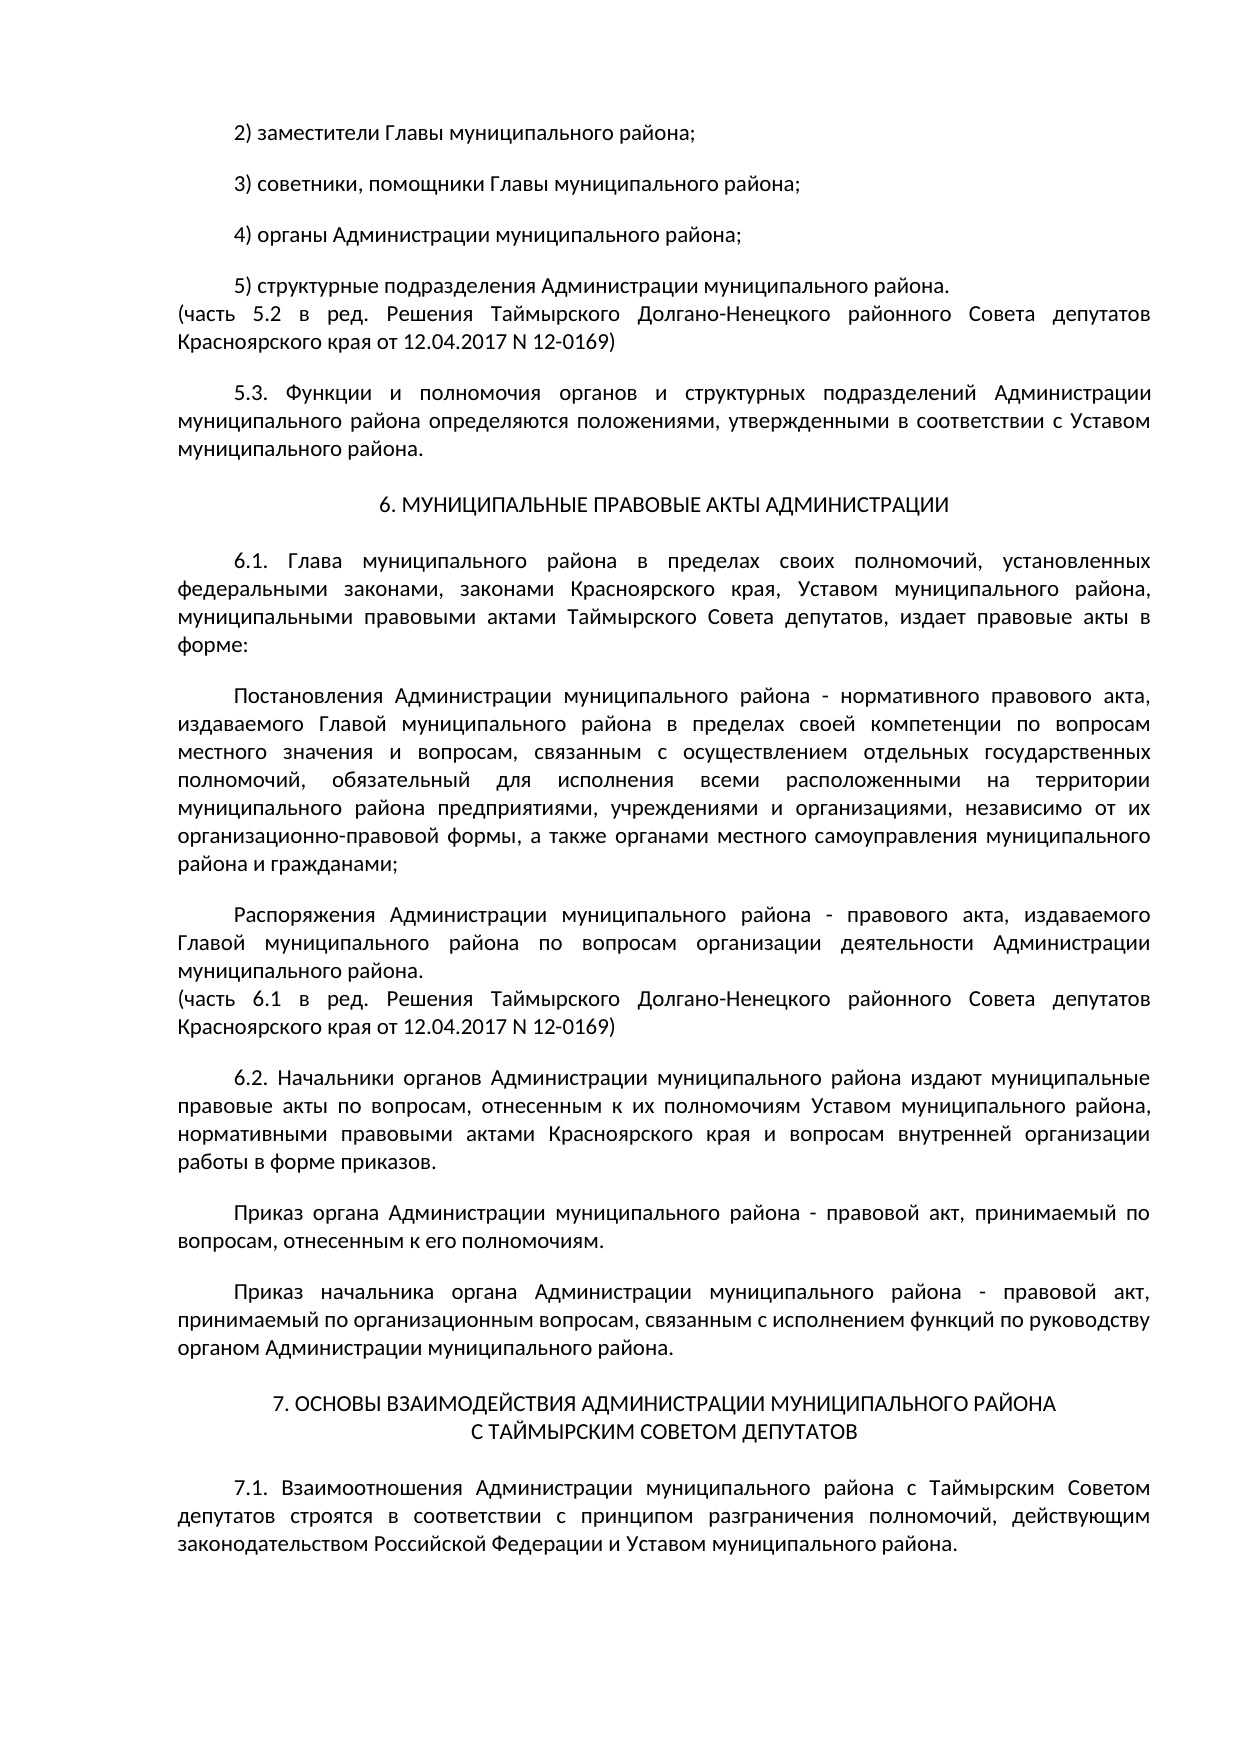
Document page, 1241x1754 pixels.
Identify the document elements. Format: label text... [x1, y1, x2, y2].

text 7.1. Взаимоотношения Администрации муниципального района с Таймырским Советом депутатов строятся в соответствии с принципом разграничения полномочий, действующим законодательством Российской Федерации и Уставом муниципального района. [177, 1473, 1152, 1557]
text 7. ОСНОВЫ ВЗАИМОДЕЙСТВИЯ АДМИНИСТРАЦИИ МУНИЦИПАЛЬНОГО РАЙОНА [177, 1389, 1152, 1417]
text 3) советники, помощники Главы муниципального района; [177, 169, 1152, 197]
text 6.2. Начальники органов Администрации муниципального района издают муниципальные правовые акты по вопросам, отнесенным к их полномочиям Уставом муниципального района, нормативными правовыми актами Красноярского края и вопросам внутренней организации работы в форме приказов. [177, 1063, 1152, 1175]
text 5.3. Функции и полномочия органов и структурных подразделений Администрации муниципального района определяются положениями, утвержденными в соответствии с Уставом муниципального района. [177, 378, 1152, 462]
text Постановления Администрации муниципального района - нормативного правового акта, издаваемого Главой муниципального района в пределах своей компетенции по вопросам местного значения и вопросам, связанным с осуществлением отдельных государственных полномочий, обязательный для исполнения всеми расположенными на территории муниципального района предприятиями, учреждениями и организациями, независимо от их организационно-правовой формы, а также органами местного самоуправления муниципального района и гражданами; [177, 681, 1152, 877]
text Приказ начальника органа Администрации муниципального района - правовой акт, принимаемый по организационным вопросам, связанным с исполнением функций по руководству органом Администрации муниципального района. [177, 1277, 1152, 1361]
text 2) заместители Главы муниципального района; [177, 118, 1152, 146]
text Приказ органа Администрации муниципального района - правовой акт, принимаемый по вопросам, отнесенным к его полномочиям. [177, 1198, 1152, 1254]
text 6.1. Глава муниципального района в пределах своих полномочий, установленных федеральными законами, законами Красноярского края, Уставом муниципального района, муниципальными правовыми актами Таймырского Совета депутатов, издает правовые акты в форме: [177, 546, 1152, 658]
text 5) структурные подразделения Администрации муниципального района. [177, 271, 1152, 299]
text 6. МУНИЦИПАЛЬНЫЕ ПРАВОВЫЕ АКТЫ АДМИНИСТРАЦИИ [177, 490, 1152, 518]
text 4) органы Администрации муниципального района; [177, 220, 1152, 248]
text (часть 6.1 в ред. Решения Таймырского Долгано-Ненецкого районного Совета депутатов Красноярского края от 12.04.2017 N 12-0169) [177, 984, 1152, 1040]
text (часть 5.2 в ред. Решения Таймырского Долгано-Ненецкого районного Совета депутатов Красноярского края от 12.04.2017 N 12-0169) [177, 299, 1152, 355]
text С ТАЙМЫРСКИМ СОВЕТОМ ДЕПУТАТОВ [177, 1417, 1152, 1445]
text Распоряжения Администрации муниципального района - правового акта, издаваемого Главой муниципального района по вопросам организации деятельности Администрации муниципального района. [177, 900, 1152, 984]
